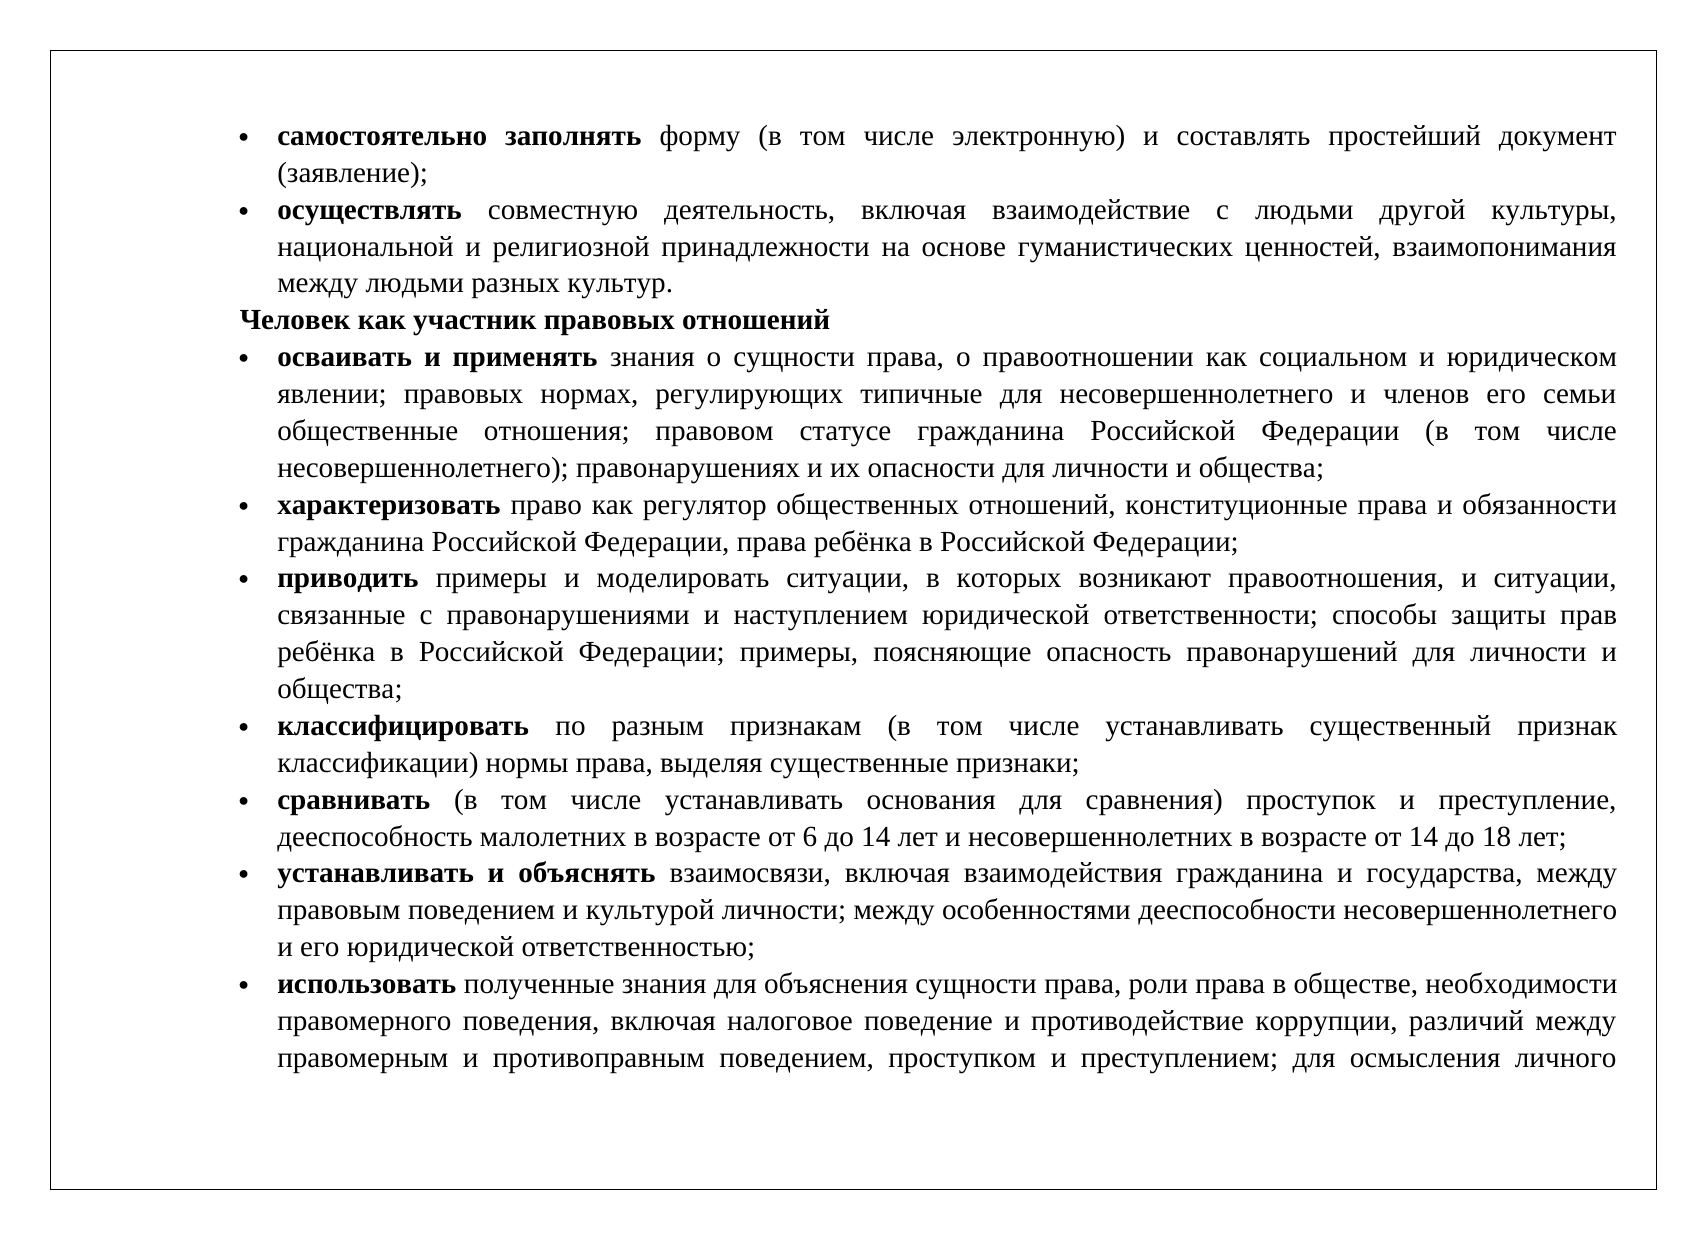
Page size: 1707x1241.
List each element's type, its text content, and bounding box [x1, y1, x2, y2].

list осуществлять совместную деятельность, включая взаимодействие с людьми другой культуры, национальной и религиозной принадлежности на основе гуманистических ценностей, взаимопонимания между людьми разных культур. [239, 192, 1618, 299]
list сравнивать (в том числе устанавливать основания для сравнения) проступок и преступление, дееспособность малолетних в возрасте от 6 до 14 лет и несовершеннолетних в возрасте от 14 до 18 лет; [239, 782, 1618, 852]
list характеризовать право как регулятор общественных отношений, конституционные права и обязанности гражданина Российской Федерации, права ребёнка в Российской Федерации; [239, 487, 1618, 557]
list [239, 966, 1618, 1073]
text Человек как участник правовых отношений [177, 302, 1618, 336]
list самостоятельно заполнять форму (в том числе электронную) и составлять простейший документ (заявление); [239, 118, 1618, 188]
list приводить примеры и моделировать ситуации, в которых возникают правоотношения, и ситуации, связанные с правонарушениями и наступлением юридической ответственности; способы защиты прав ребёнка в Российской Федерации; примеры, поясняющие опасность правонарушений для личности и общества; [239, 561, 1618, 705]
list классифицировать по разным признакам (в том числе устанавливать существенный признак классификации) нормы права, выделяя существенные признаки; [239, 708, 1618, 778]
list осваивать и применять знания о сущности права, о правоотношении как социальном и юридическом явлении; правовых нормах, регулирующих типичные для несовершеннолетнего и членов его семьи общественные отношения; правовом статусе гражданина Российской Федерации (в том числе несовершеннолетнего); правонарушениях и их опасности для личности и общества; [239, 339, 1618, 483]
list устанавливать и объяснять взаимосвязи, включая взаимодействия гражданина и государства, между правовым поведением и культурой личности; между особенностями дееспособности несовершеннолетнего и его юридической ответственностью; [239, 856, 1618, 963]
